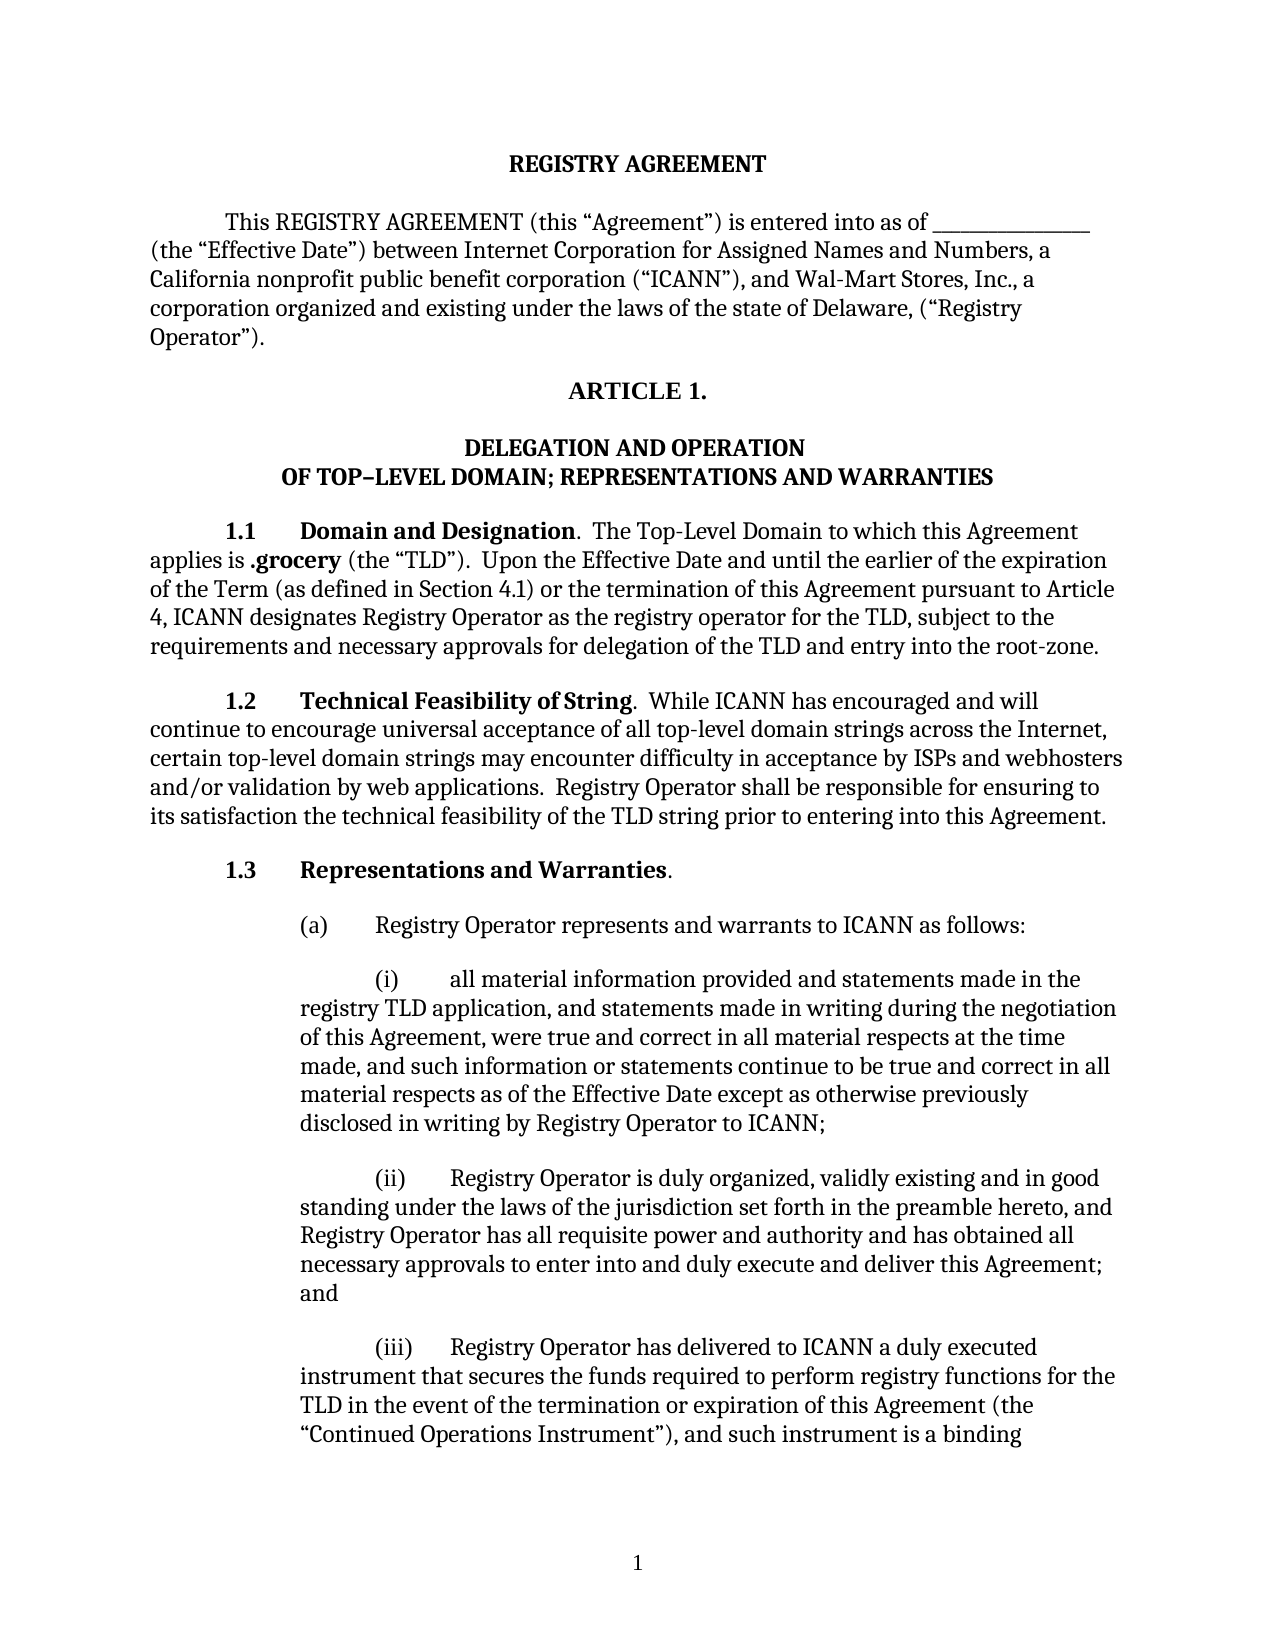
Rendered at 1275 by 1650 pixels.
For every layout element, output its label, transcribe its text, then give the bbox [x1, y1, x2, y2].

title REGISTRY AGREEMENT [150, 150, 1125, 179]
text Registry Operator is duly organized, validly existing and in good standing under the laws of the jurisdiction set forth in the preamble hereto, and Registry Operator has all requisite power and authority and has obtained all necessary approvals to enter into and duly execute and deliver this Agreement; and [300, 1163, 1125, 1307]
text This REGISTRY AGREEMENT (this “Agreement”) is entered into as of _________________ (the “Effective Date”) between Internet Corporation for Assigned Names and Numbers, a California nonprofit public benefit corporation (“ICANN”), and Wal-Mart Stores, Inc., a corporation organized and existing under the laws of the state of Delaware, (“Registry Operator”). [150, 207, 1125, 351]
text all material information provided and statements made in the registry TLD application, and statements made in writing during the negotiation of this Agreement, were true and correct in all material respects at the time made, and such information or statements continue to be true and correct in all material respects as of the Effective Date except as otherwise previously disclosed in writing by Registry Operator to ICANN; [300, 964, 1125, 1138]
text Technical Feasibility of String. While ICANN has encouraged and will continue to encourage universal acceptance of all top-level domain strings across the Internet, certain top-level domain strings may encounter difficulty in acceptance by ISPs and webhosters and/or validation by web applications. Registry Operator shall be responsible for ensuring to its satisfaction the technical feasibility of the TLD string prior to entering into this Agreement. [150, 686, 1125, 830]
text Registry Operator represents and warrants to ICANN as follows: [150, 910, 1125, 939]
text Representations and Warranties. [150, 855, 1125, 885]
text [300, 1332, 1125, 1448]
text DELEGATION AND OPERATION OF TOP–LEVEL DOMAIN; REPRESENTATIONS AND WARRANTIES [150, 376, 1125, 491]
text Domain and Designation. The Top-Level Domain to which this Agreement applies is .grocery (the “TLD”). Upon the Effective Date and until the earlier of the expiration of the Term (as defined in Section 4.1) or the termination of this Agreement pursuant to Article 4, ICANN designates Registry Operator as the registry operator for the TLD, subject to the requirements and necessary approvals for delegation of the TLD and entry into the root-zone. [150, 516, 1125, 661]
